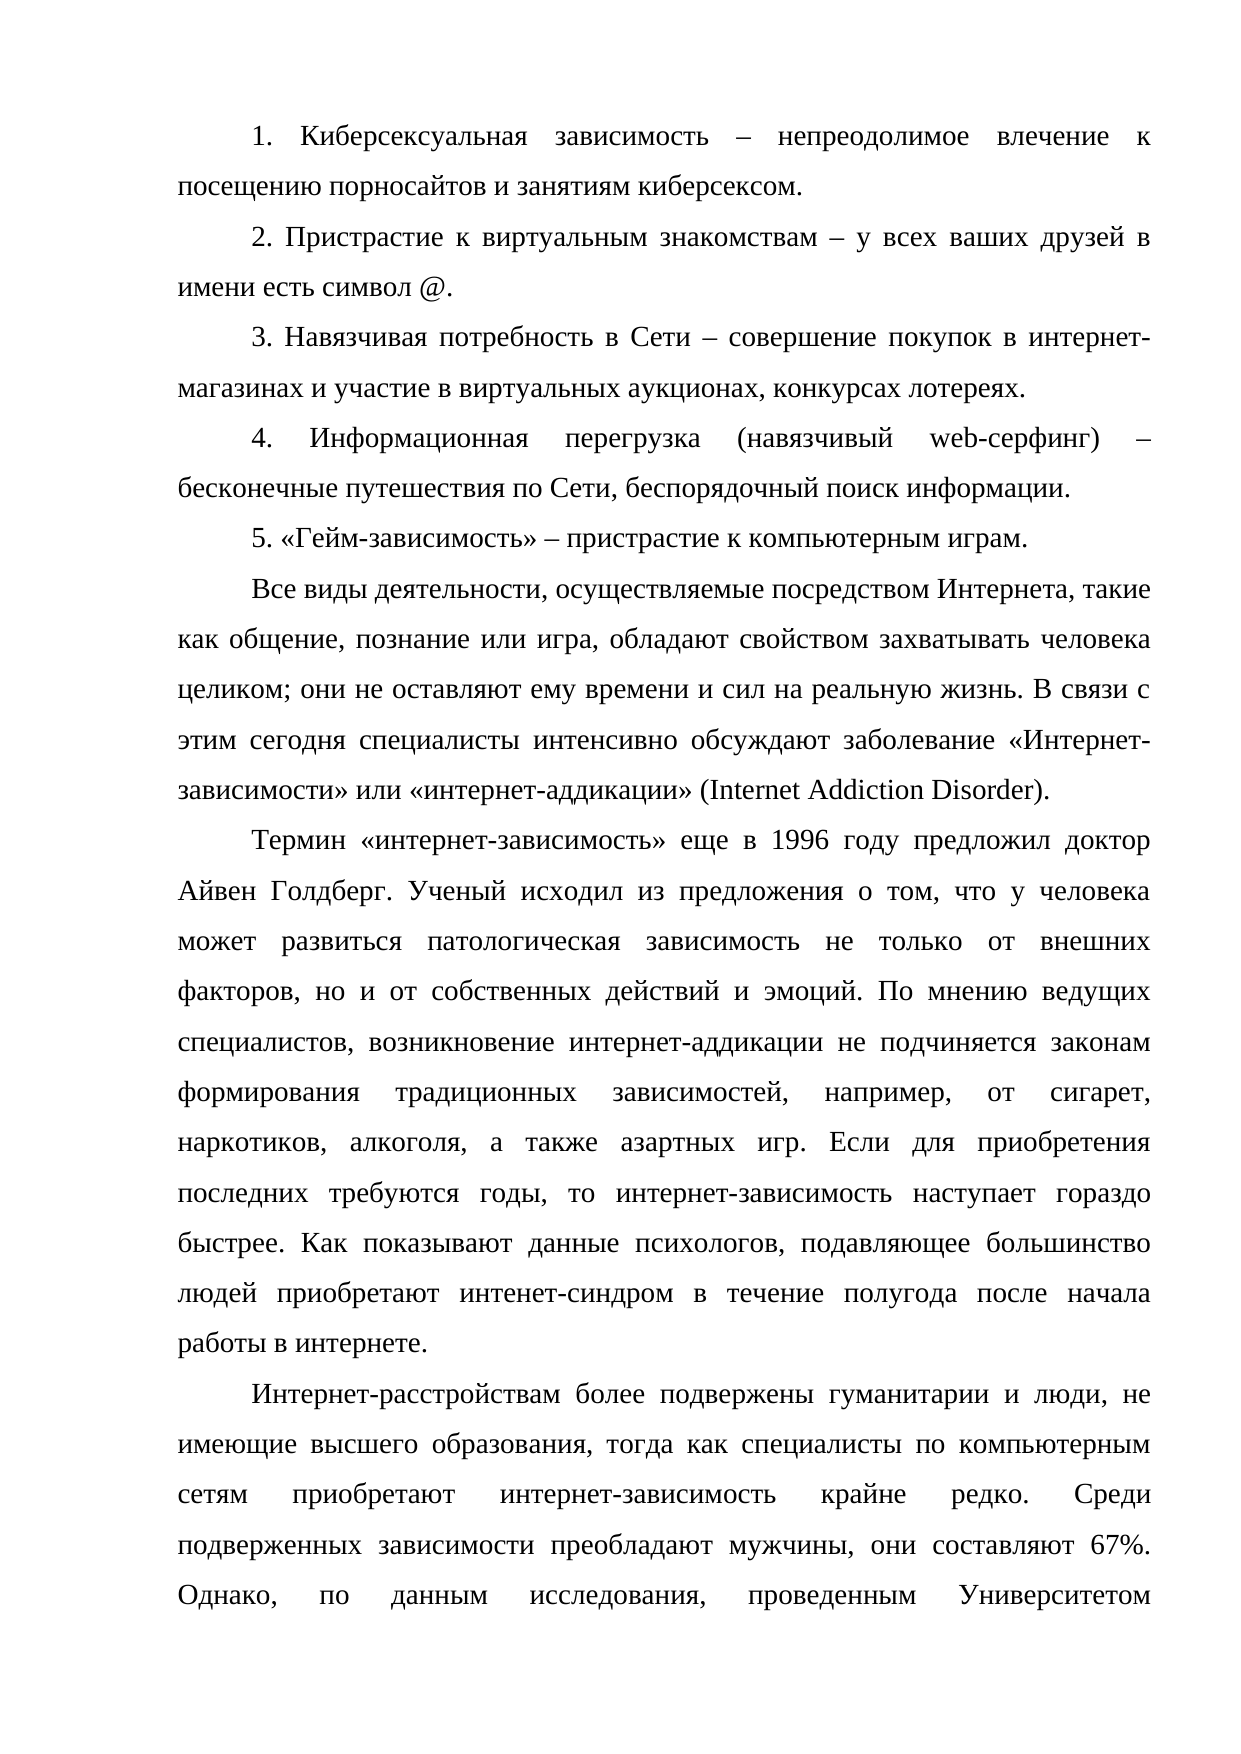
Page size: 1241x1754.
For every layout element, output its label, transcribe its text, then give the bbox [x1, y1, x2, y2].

text Все виды деятельности, осуществляемые посредством Интернета, такие как общение, познание или игра, обладают свойством захватывать человека целиком; они не оставляют ему времени и сил на реальную жизнь. В связи с этим сегодня специалисты интенсивно обсуждают заболевание «Интернет-зависимости» или «интернет-аддикации» (Internet Addiction Disorder). [177, 571, 1152, 806]
text 2. Пристрастие к виртуальным знакомствам – у всех ваших друзей в имени есть символ @. [177, 219, 1152, 303]
text 4. Информационная перегрузка (навязчивый web-серфинг) – бесконечные путешествия по Сети, беспорядочный поиск информации. [177, 420, 1152, 504]
text Термин «интернет-зависимость» еще в 1996 году предложил доктор Айвен Голдберг. Ученый исходил из предложения о том, что у человека может развиться патологическая зависимость не только от внешних факторов, но и от собственных действий и эмоций. По мнению ведущих специалистов, возникновение интернет-аддикации не подчиняется законам формирования традиционных зависимостей, например, от сигарет, наркотиков, алкоголя, а также азартных игр. Если для приобретения последних требуются годы, то интернет-зависимость наступает гораздо быстрее. Как показывают данные психологов, подавляющее большинство людей приобретают интенет-синдром в течение полугода после начала работы в интернете. [177, 822, 1152, 1359]
text 5. «Гейм-зависимость» – пристрастие к компьютерным играм. [177, 521, 1152, 554]
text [177, 1376, 1152, 1611]
text 1. Киберсексуальная зависимость – непреодолимое влечение к посещению порносайтов и занятиям киберсексом. [177, 118, 1152, 202]
text 3. Навязчивая потребность в Сети – совершение покупок в интернет-магазинах и участие в виртуальных аукционах, конкурсах лотереях. [177, 319, 1152, 403]
